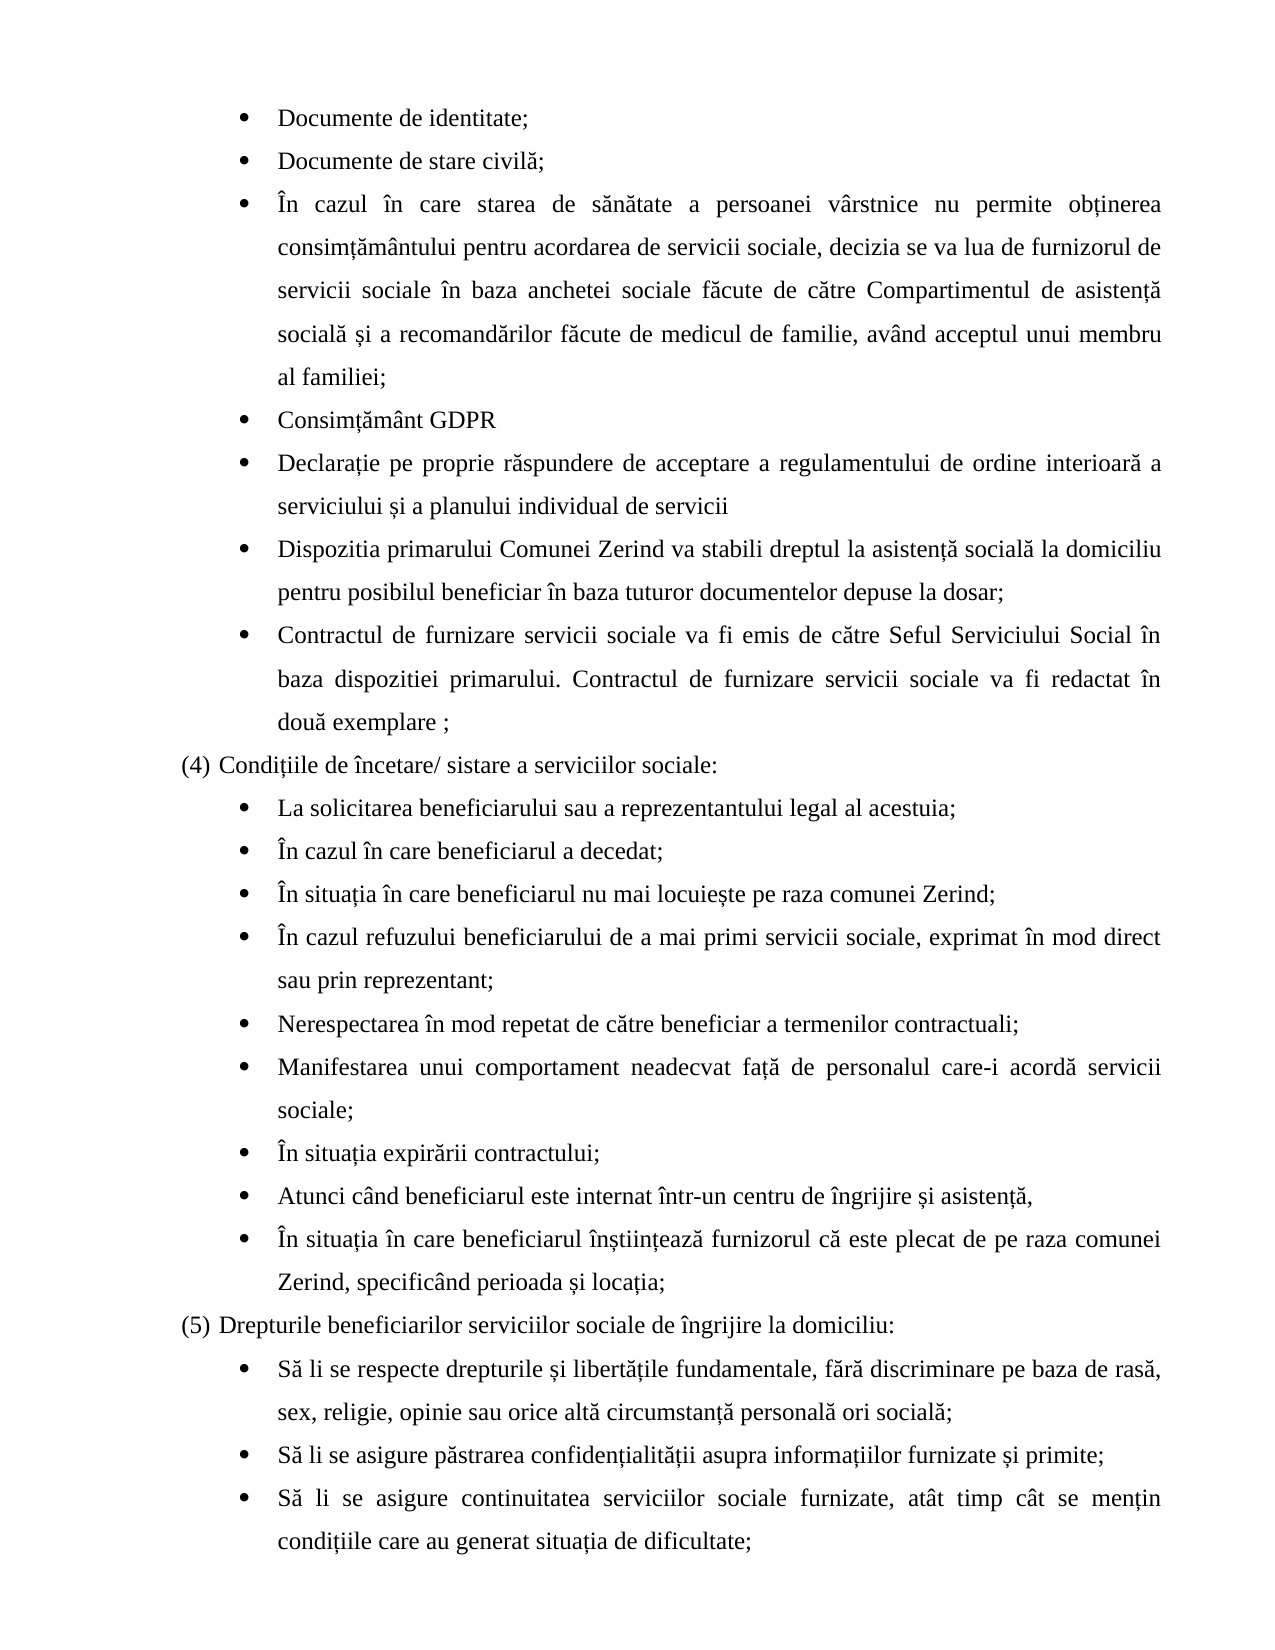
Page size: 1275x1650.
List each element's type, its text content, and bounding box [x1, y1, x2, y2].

list Să li se respecte drepturile și libertățile fundamentale, fără discriminare pe baza de rasă, sex, religie, opinie sau orice altă circumstanță personală ori socială; [240, 1354, 1162, 1426]
list Documente de identitate; [240, 103, 1162, 132]
list Dispozitia primarului Comunei Zerind va stabili dreptul la asistență socială la domiciliu pentru posibilul beneficiar în baza tuturor documentelor depuse la dosar; [240, 534, 1162, 606]
list În cazul refuzului beneficiarului de a mai primi servicii sociale, exprimat în mod direct sau prin reprezentant; [240, 922, 1162, 994]
list În cazul în care beneficiarul a decedat; [240, 836, 1162, 865]
list Drepturile beneficiarilor serviciilor sociale de îngrijire la domiciliu: [181, 1311, 1162, 1339]
list Consimțământ GDPR [240, 405, 1162, 434]
list Manifestarea unui comportament neadecvat față de personalul care-i acordă servicii sociale; [240, 1052, 1162, 1124]
list Nerespectarea în mod repetat de către beneficiar a termenilor contractuali; [240, 1009, 1162, 1037]
list Să li se asigure păstrarea confidențialității asupra informațiilor furnizate și primite; [240, 1440, 1162, 1469]
list Să li se asigure continuitatea serviciilor sociale furnizate, atât timp cât se mențin condițiile care au generat situația de dificultate; [240, 1483, 1162, 1555]
list La solicitarea beneficiarului sau a reprezentantului legal al acestuia; [240, 793, 1162, 822]
list Contractul de furnizare servicii sociale va fi emis de către Seful Serviciului Social în baza dispozitiei primarului. Contractul de furnizare servicii sociale va fi redactat în două exemplare ; [240, 621, 1162, 736]
list În cazul în care starea de sănătate a persoanei vârstnice nu permite obținerea consimțământului pentru acordarea de servicii sociale, decizia se va lua de furnizorul de servicii sociale în baza anchetei sociale făcute de către Compartimentul de asistență socială și a recomandărilor făcute de medicul de familie, având acceptul unui membru al familiei; [240, 189, 1162, 391]
list În situația în care beneficiarul nu mai locuiește pe raza comunei Zerind; [240, 879, 1162, 908]
list În situația expirării contractului; [240, 1138, 1162, 1167]
list Documente de stare civilă; [240, 146, 1162, 175]
list Declarație pe proprie răspundere de acceptare a regulamentului de ordine interioară a serviciului și a planului individual de servicii [240, 448, 1162, 520]
list Atunci când beneficiarul este internat într-un centru de îngrijire și asistență, [240, 1181, 1162, 1210]
list În situația în care beneficiarul înștiințează furnizorul că este plecat de pe raza comunei Zerind, specificând perioada și locația; [240, 1224, 1162, 1296]
list Condițiile de încetare/ sistare a serviciilor sociale: [181, 750, 1162, 779]
